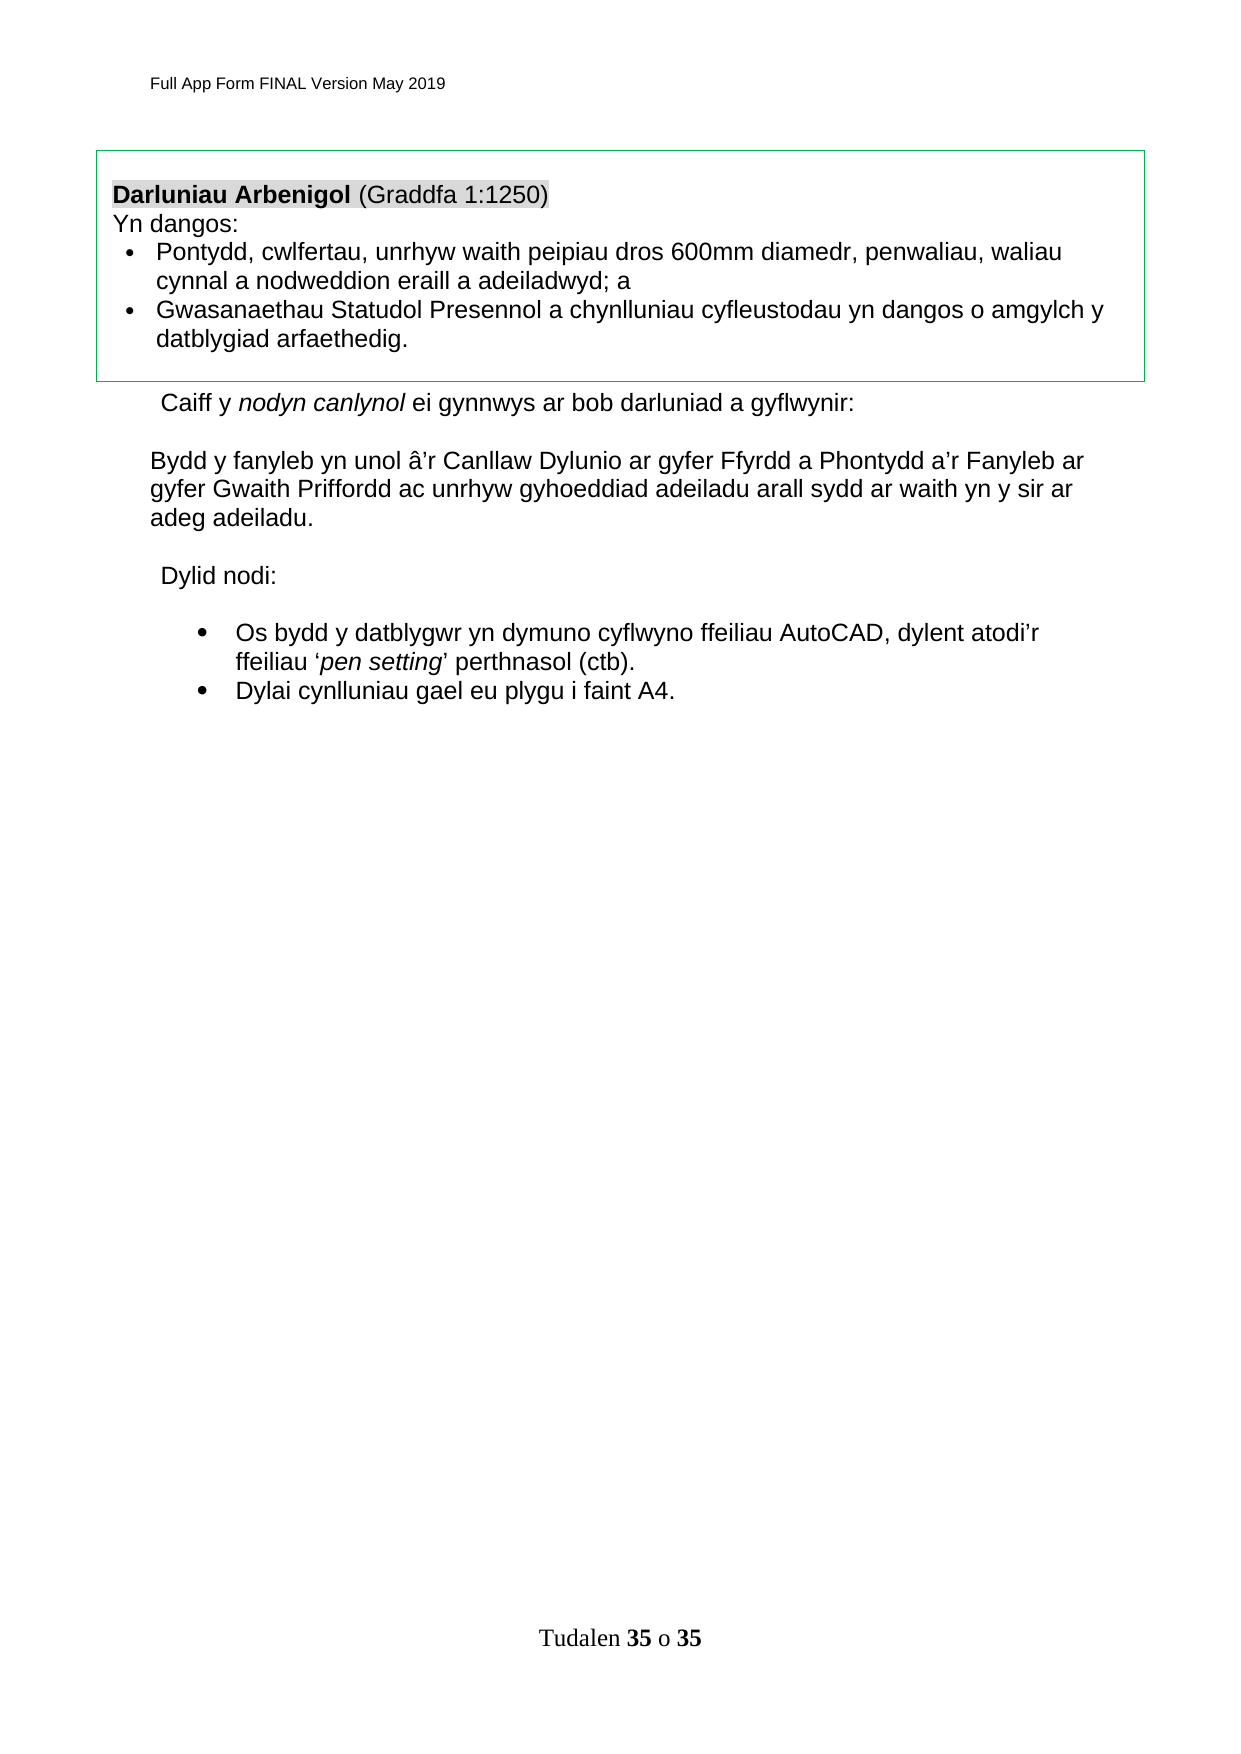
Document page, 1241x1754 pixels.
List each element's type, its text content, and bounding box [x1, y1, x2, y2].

text Dylid nodi: [160, 561, 1090, 589]
list Os bydd y datblygwr yn dymuno cyflwyno ffeiliau AutoCAD, dylent atodi’r ffeiliau ‘pen setting’ perthnasol (ctb). [198, 618, 1082, 676]
text Caiff y nodyn canlynol ei gynnwys ar bob darluniad a gyflwynir: [160, 388, 1090, 417]
list Dylai cynlluniau gael eu plygu i faint A4. [198, 676, 1082, 705]
text Bydd y fanyleb yn unol â’r Canllaw Dylunio ar gyfer Ffyrdd a Phontydd a’r Fanyleb ar gyfer Gwaith Priffordd ac unrhyw gyhoeddiad adeiladu arall sydd ar waith yn y sir ar adeg adeiladu. [150, 446, 1090, 532]
table_cell Darluniau Arbenigol (Graddfa 1:1250) Yn dangos: Pontydd, cwlfertau, unrhyw waith peipiau dros 600mm diamedr, penwaliau, waliau cynnal a nodweddion eraill a adeiladwyd; a Gwasanaethau Statudol Presennol a chynlluniau cyfleustodau yn dangos o amgylch y datblygiad arfaethedig. [97, 151, 1144, 381]
